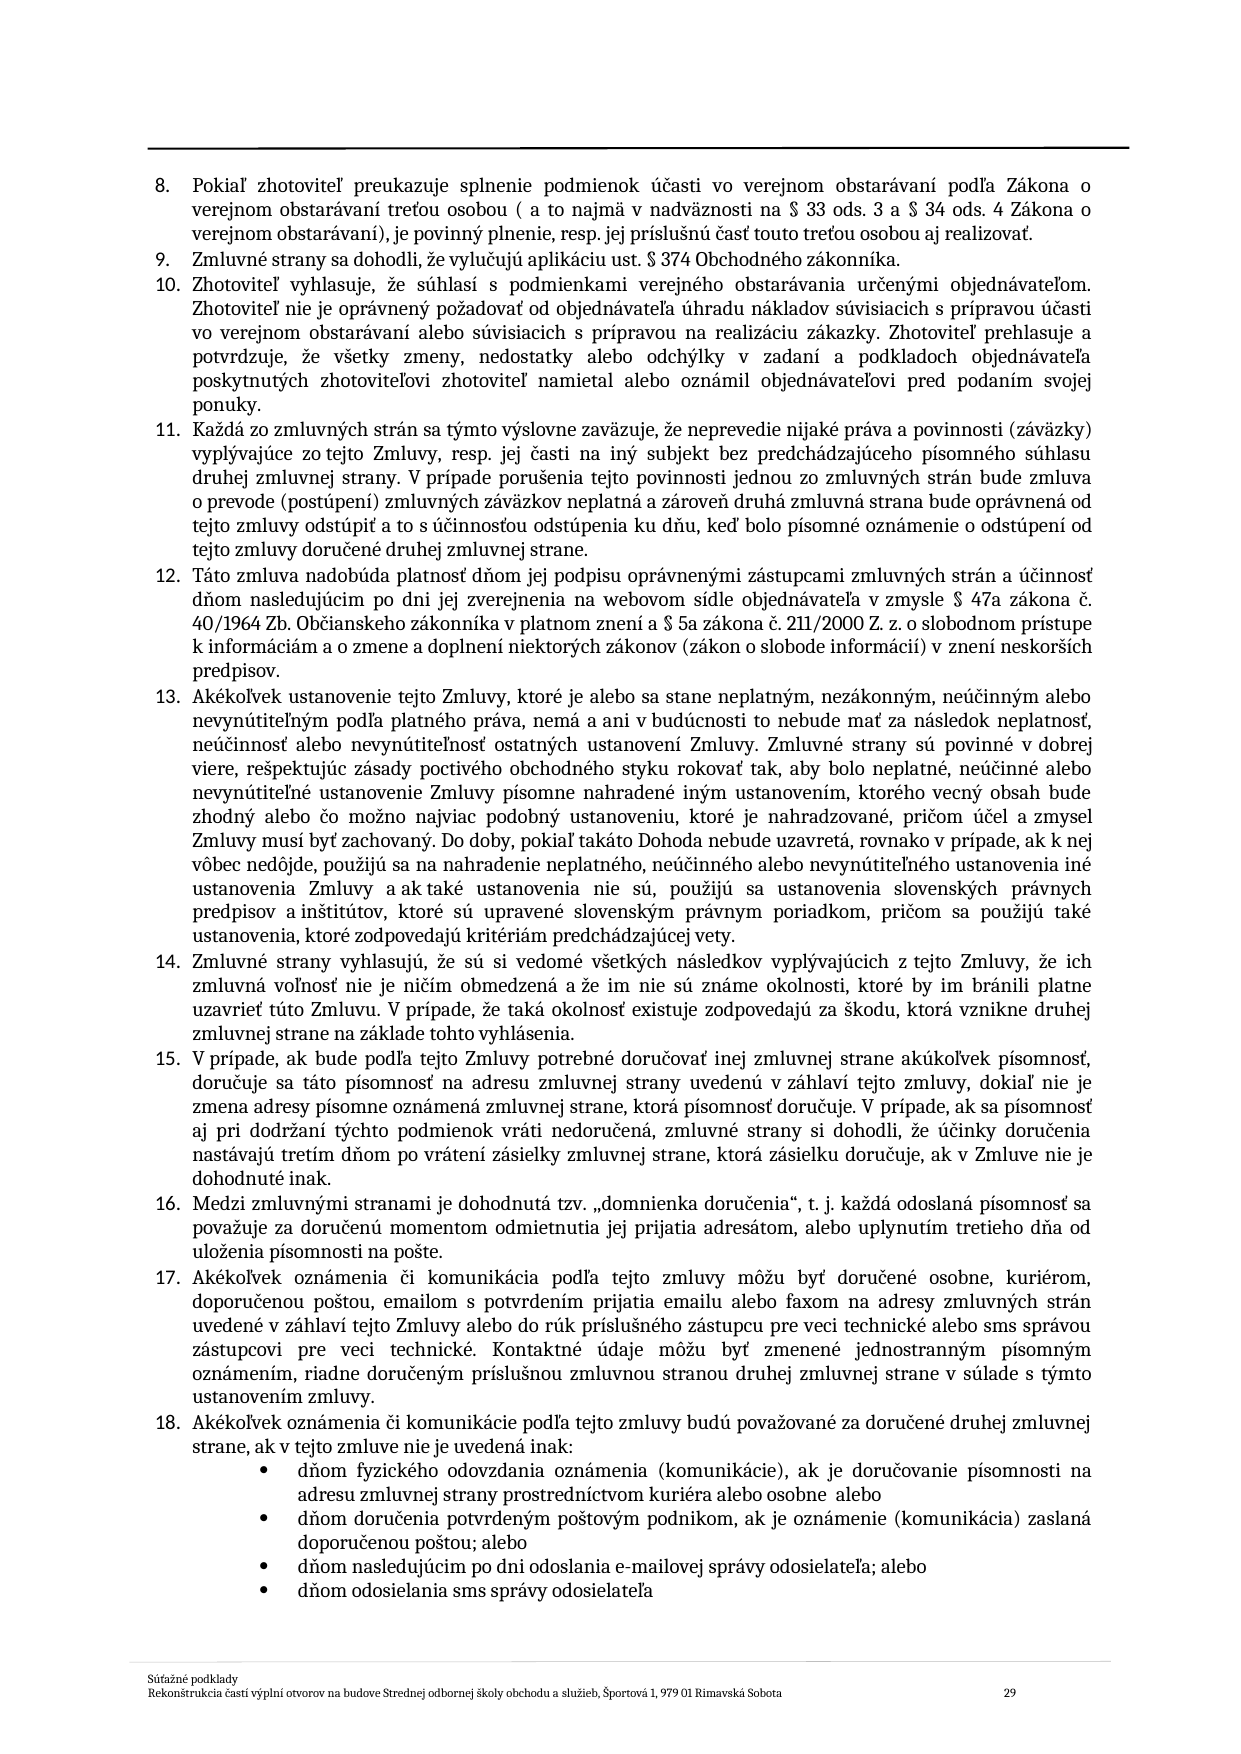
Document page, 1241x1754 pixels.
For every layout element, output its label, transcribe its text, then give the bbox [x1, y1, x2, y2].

list dňom nasledujúcim po dni odoslania e-mailovej správy odosielateľa; alebo [260, 1554, 1092, 1578]
list Akékoľvek oznámenia či komunikácie podľa tejto zmluvy budú považované za doručené druhej zmluvnej strane, ak v tejto zmluve nie je uvedená inak: [154, 1409, 1092, 1458]
list Zmluvné strany sa dohodli, že vylučujú aplikáciu ust. § 374 Obchodného zákonníka. [154, 246, 1092, 271]
list V prípade, ak bude podľa tejto Zmluvy potrebné doručovať inej zmluvnej strane akúkoľvek písomnosť, doručuje sa táto písomnosť na adresu zmluvnej strany uvedenú v záhlaví tejto zmluvy, dokiaľ nie je zmena adresy písomne oznámená zmluvnej strane, ktorá písomnosť doručuje. V prípade, ak sa písomnosť aj pri dodržaní týchto podmienok vráti nedoručená, zmluvné strany si dohodli, že účinky doručenia nastávajú tretím dňom po vrátení zásielky zmluvnej strane, ktorá zásielku doručuje, ak v Zmluve nie je dohodnuté inak. [154, 1045, 1092, 1191]
list Zhotoviteľ vyhlasuje, že súhlasí s podmienkami verejného obstarávania určenými objednávateľom. Zhotoviteľ nie je oprávnený požadovať od objednávateľa úhradu nákladov súvisiacich s prípravou účasti vo verejnom obstarávaní alebo súvisiacich s prípravou na realizáciu zákazky. Zhotoviteľ prehlasuje a potvrdzuje, že všetky zmeny, nedostatky alebo odchýlky v zadaní a podkladoch objednávateľa poskytnutých zhotoviteľovi zhotoviteľ namietal alebo oznámil objednávateľovi pred podaním svojej ponuky. [154, 271, 1092, 417]
list Akékoľvek oznámenia či komunikácia podľa tejto zmluvy môžu byť doručené osobne, kuriérom, doporučenou poštou, emailom s potvrdením prijatia emailu alebo faxom na adresy zmluvných strán uvedené v záhlaví tejto Zmluvy alebo do rúk príslušného zástupcu pre veci technické alebo sms správou zástupcovi pre veci technické. Kontaktné údaje môžu byť zmenené jednostranným písomným oznámením, riadne doručeným príslušnou zmluvnou stranou druhej zmluvnej strane v súlade s týmto ustanovením zmluvy. [154, 1264, 1092, 1409]
list Akékoľvek ustanovenie tejto Zmluvy, ktoré je alebo sa stane neplatným, nezákonným, neúčinným alebo nevynútiteľným podľa platného práva, nemá a ani v budúcnosti to nebude mať za následok neplatnosť, neúčinnosť alebo nevynútiteľnosť ostatných ustanovení Zmluvy. Zmluvné strany sú povinné v dobrej viere, rešpektujúc zásady poctivého obchodného styku rokovať tak, aby bolo neplatné, neúčinné alebo nevynútiteľné ustanovenie Zmluvy písomne nahradené iným ustanovením, ktorého vecný obsah bude zhodný alebo čo možno najviac podobný ustanoveniu, ktoré je nahradzované, pričom účel a zmysel Zmluvy musí byť zachovaný. Do doby, pokiaľ takáto Dohoda nebude uzavretá, rovnako v prípade, ak k nej vôbec nedôjde, použijú sa na nahradenie neplatného, neúčinného alebo nevynútiteľného ustanovenia iné ustanovenia Zmluvy a ak také ustanovenia nie sú, použijú sa ustanovenia slovenských právnych predpisov a inštitútov, ktoré sú upravené slovenským právnym poriadkom, pričom sa použijú také ustanovenia, ktoré zodpovedajú kritériám predchádzajúcej vety. [154, 683, 1092, 948]
list Táto zmluva nadobúda platnosť dňom jej podpisu oprávnenými zástupcami zmluvných strán a účinnosť dňom nasledujúcim po dni jej zverejnenia na webovom sídle objednávateľa v zmysle § 47a zákona č. 40/1964 Zb. Občianskeho zákonníka v platnom znení a § 5a zákona č. 211/2000 Z. z. o slobodnom prístupe k informáciám a o zmene a doplnení niektorých zákonov (zákon o slobode informácií) v znení neskorších predpisov. [154, 562, 1092, 683]
list Medzi zmluvnými stranami je dohodnutá tzv. ,,domnienka doručenia“, t. j. každá odoslaná písomnosť sa považuje za doručenú momentom odmietnutia jej prijatia adresátom, alebo uplynutím tretieho dňa od uloženia písomnosti na pošte. [154, 1191, 1092, 1264]
list dňom odosielania sms správy odosielateľa [260, 1578, 1092, 1602]
list Zmluvné strany vyhlasujú, že sú si vedomé všetkých následkov vyplývajúcich z tejto Zmluvy, že ich zmluvná voľnosť nie je ničím obmedzená a že im nie sú známe okolnosti, ktoré by im bránili platne uzavrieť túto Zmluvu. V prípade, že taká okolnosť existuje zodpovedajú za škodu, ktorá vznikne druhej zmluvnej strane na základe tohto vyhlásenia. [154, 948, 1092, 1045]
list Každá zo zmluvných strán sa týmto výslovne zaväzuje, že neprevedie nijaké práva a povinnosti (záväzky) vyplývajúce zo tejto Zmluvy, resp. jej časti na iný subjekt bez predchádzajúceho písomného súhlasu druhej zmluvnej strany. V prípade porušenia tejto povinnosti jednou zo zmluvných strán bude zmluva o prevode (postúpení) zmluvných záväzkov neplatná a zároveň druhá zmluvná strana bude oprávnená od tejto zmluvy odstúpiť a to s účinnosťou odstúpenia ku dňu, keď bolo písomné oznámenie o odstúpení od tejto zmluvy doručené druhej zmluvnej strane. [154, 417, 1092, 562]
list dňom doručenia potvrdeným poštovým podnikom, ak je oznámenie (komunikácia) zaslaná doporučenou poštou; alebo [260, 1506, 1092, 1554]
list Pokiaľ zhotoviteľ preukazuje splnenie podmienok účasti vo verejnom obstarávaní podľa Zákona o verejnom obstarávaní treťou osobou ( a to najmä v nadväznosti na § 33 ods. 3 a § 34 ods. 4 Zákona o verejnom obstarávaní), je povinný plnenie, resp. jej príslušnú časť touto treťou osobou aj realizovať. [154, 173, 1092, 246]
list dňom fyzického odovzdania oznámenia (komunikácie), ak je doručovanie písomnosti na adresu zmluvnej strany prostredníctvom kuriéra alebo osobne alebo [260, 1458, 1092, 1506]
